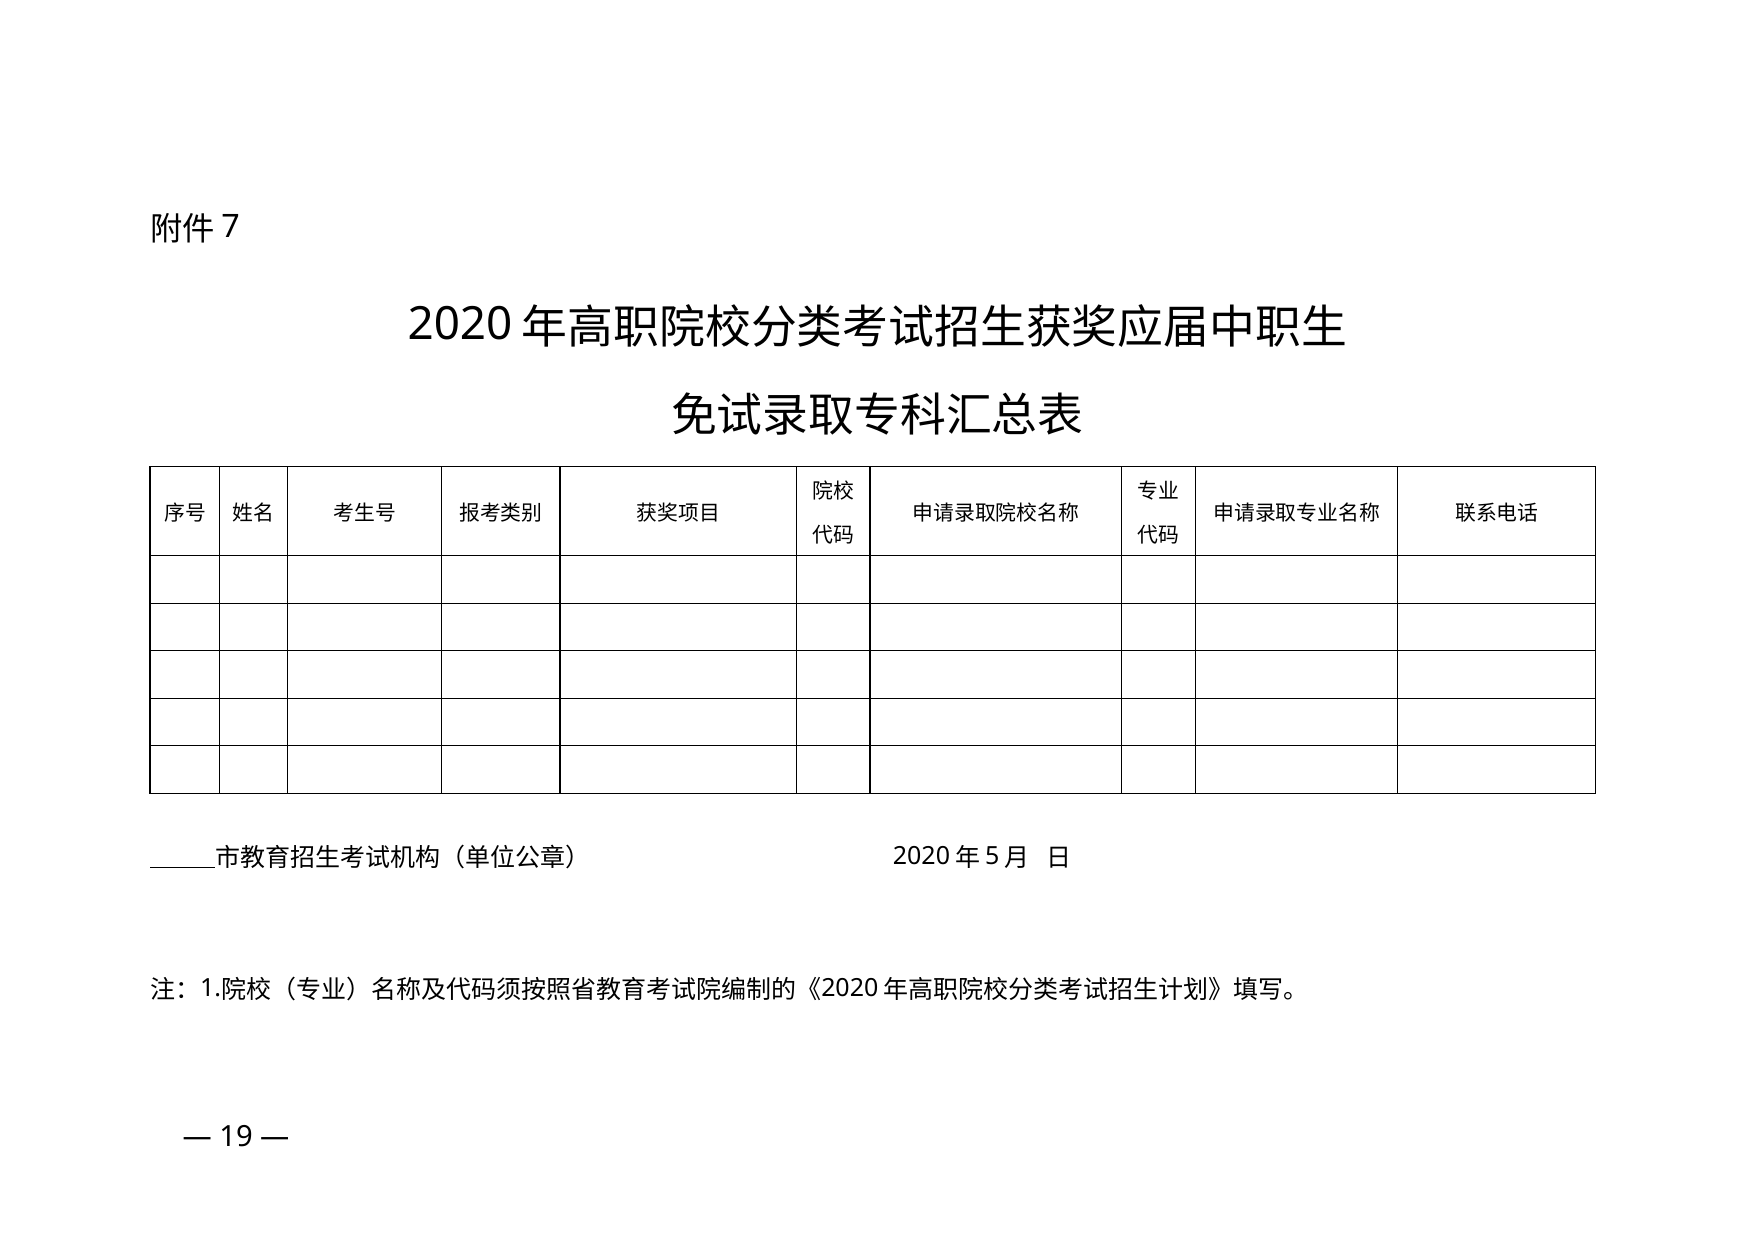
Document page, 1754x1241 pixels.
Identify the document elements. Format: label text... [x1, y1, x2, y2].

table_cell [1398, 651, 1595, 698]
table_cell [871, 651, 1121, 698]
text 附件7 [150, 202, 1604, 290]
table_cell [151, 651, 219, 698]
table_cell [561, 604, 796, 650]
table_cell [151, 746, 219, 793]
table_cell [1122, 604, 1195, 650]
text 2020年高职院校分类考试招生获奖应届中职生 [150, 290, 1604, 378]
table_cell [151, 556, 219, 603]
table_header 申请录取专业名称 [1196, 467, 1397, 555]
table_cell [1398, 556, 1595, 603]
table_cell [871, 699, 1121, 745]
table_cell [561, 699, 796, 745]
table_cell [1122, 746, 1195, 793]
table_cell [442, 556, 559, 603]
text 注：1.院校（专业）名称及代码须按照省教育考试院编制的《2020年高职院校分类考试招生计划》填写。 [150, 969, 1604, 1013]
table_header 申请录取院校名称 [871, 467, 1121, 555]
table_cell [1398, 699, 1595, 745]
table_cell [151, 699, 219, 745]
table_cell [1196, 651, 1397, 698]
table_cell [1196, 699, 1397, 745]
table_cell [871, 556, 1121, 603]
table_header 获奖项目 [561, 467, 796, 555]
table_header 专业代码 [1122, 467, 1195, 555]
table_cell [1122, 699, 1195, 745]
table_cell [288, 556, 441, 603]
table_cell [561, 746, 796, 793]
table_header 考生号 [288, 467, 441, 555]
table_cell [1196, 556, 1397, 603]
table_header 报考类别 [442, 467, 559, 555]
table_cell [1398, 746, 1595, 793]
table_cell [1196, 746, 1397, 793]
table_cell [442, 604, 559, 650]
table_cell [442, 746, 559, 793]
table_header 姓名 [220, 467, 287, 555]
table_cell [871, 604, 1121, 650]
table_header 联系电话 [1398, 467, 1595, 555]
table_cell [288, 699, 441, 745]
table_cell [442, 699, 559, 745]
table_cell [442, 651, 559, 698]
table_cell [220, 699, 287, 745]
table_cell [797, 746, 869, 793]
table_header 序号 [151, 467, 219, 555]
table_cell [220, 651, 287, 698]
table_cell [871, 746, 1121, 793]
table_cell [561, 556, 796, 603]
table_cell [561, 651, 796, 698]
table_cell [797, 604, 869, 650]
table_cell [220, 604, 287, 650]
table_cell [1122, 651, 1195, 698]
table_cell [288, 604, 441, 650]
table_cell [797, 699, 869, 745]
table_cell [288, 651, 441, 698]
table_cell [1196, 604, 1397, 650]
table_cell [797, 556, 869, 603]
table_cell [797, 651, 869, 698]
table_cell [220, 746, 287, 793]
table_header 院校代码 [797, 467, 869, 555]
text 市教育招生考试机构（单位公章） 2020年5月 日 [150, 838, 1604, 882]
table_cell [220, 556, 287, 603]
table_cell [151, 604, 219, 650]
table_cell [1122, 556, 1195, 603]
text 免试录取专科汇总表 [150, 378, 1604, 466]
table_cell [288, 746, 441, 793]
table_cell [1398, 604, 1595, 650]
